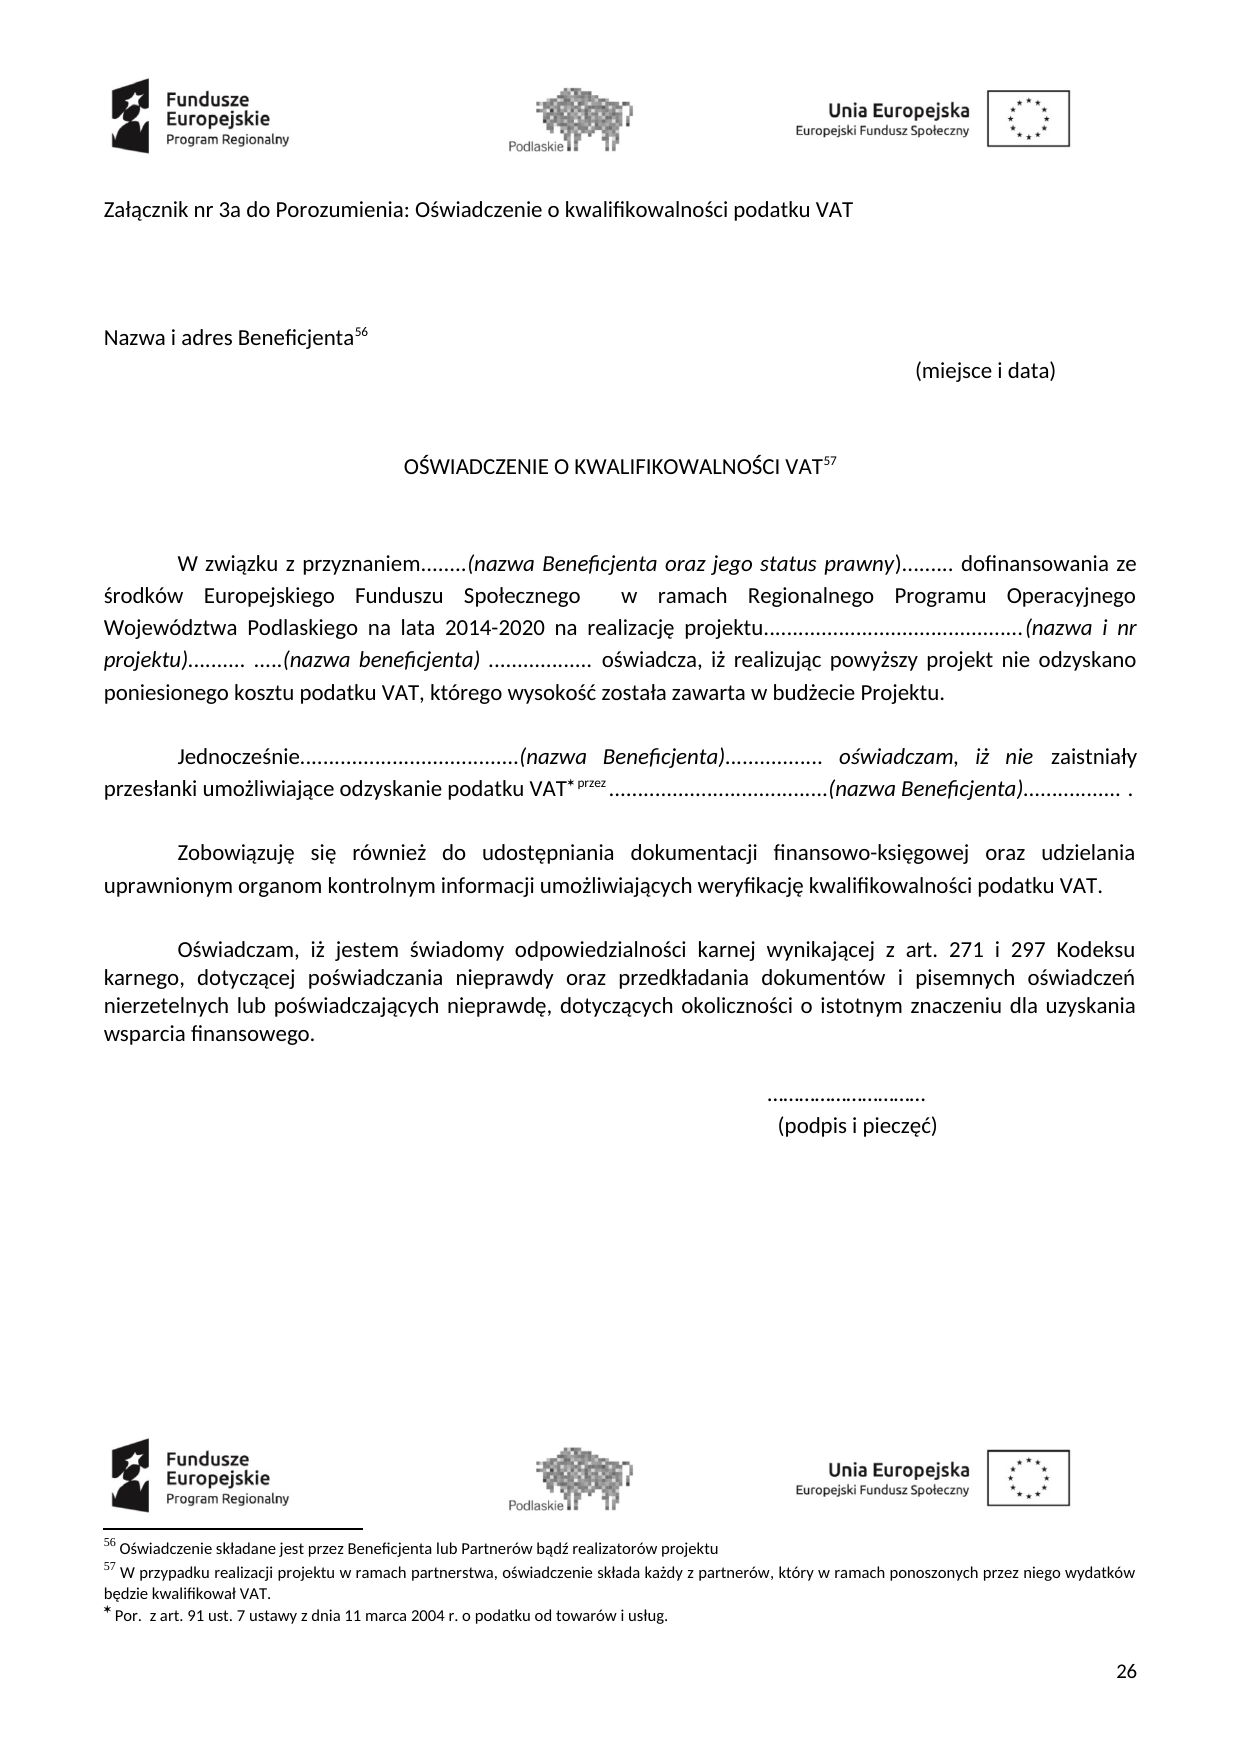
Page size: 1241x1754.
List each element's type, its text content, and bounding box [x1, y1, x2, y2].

text Nazwa i adres Beneficjenta (miejsce i data) [103, 323, 1137, 384]
text Załącznik nr 3a do Porozumienia: Oświadczenie o kwalifikowalności podatku VAT [103, 195, 1137, 223]
text Zobowiązuję się również do udostępniania dokumentacji finansowo-księgowej oraz udzielania uprawnionym organom kontrolnym informacji umożliwiających weryfikację kwalifikowalności podatku VAT. [103, 838, 1137, 899]
text W związku z przyznaniem........(nazwa Beneficjenta oraz jego status prawny)......... dofinansowania ze środków Europejskiego Funduszu Społecznego w ramach Regionalnego Programu Operacyjnego Województwa Podlaskiego na lata 2014-2020 na realizację projektu.............................................(nazwa i nr projektu).......... .....(nazwa beneficjenta) .................. oświadcza, iż realizując powyższy projekt nie odzyskano poniesionego kosztu podatku VAT, którego wysokość została zawarta w budżecie Projektu. [103, 549, 1137, 706]
picture [103, 1433, 1074, 1518]
text Oświadczam, iż jestem świadomy odpowiedzialności karnej wynikającej z art. 271 i 297 Kodeksu karnego, dotyczącej poświadczania nieprawdy oraz przedkładania dokumentów i pisemnych oświadczeń nierzetelnych lub poświadczających nieprawdę, dotyczących okoliczności o istotnym znaczeniu dla uzyskania wsparcia finansowego. [103, 935, 1137, 1047]
text OŚWIADCZENIE O KWALIFIKOWALNOŚCI VAT [103, 452, 1137, 480]
text Jednocześnie......................................(nazwa Beneficjenta)................. oświadczam, iż nie zaistniały przesłanki umożliwiające odzyskanie podatku VAT przez ......................................(nazwa Beneficjenta)................. . [103, 742, 1137, 802]
text (podpis i pieczęć) [553, 1112, 1137, 1139]
text ………………………… [693, 1079, 1137, 1107]
picture [103, 73, 1074, 159]
